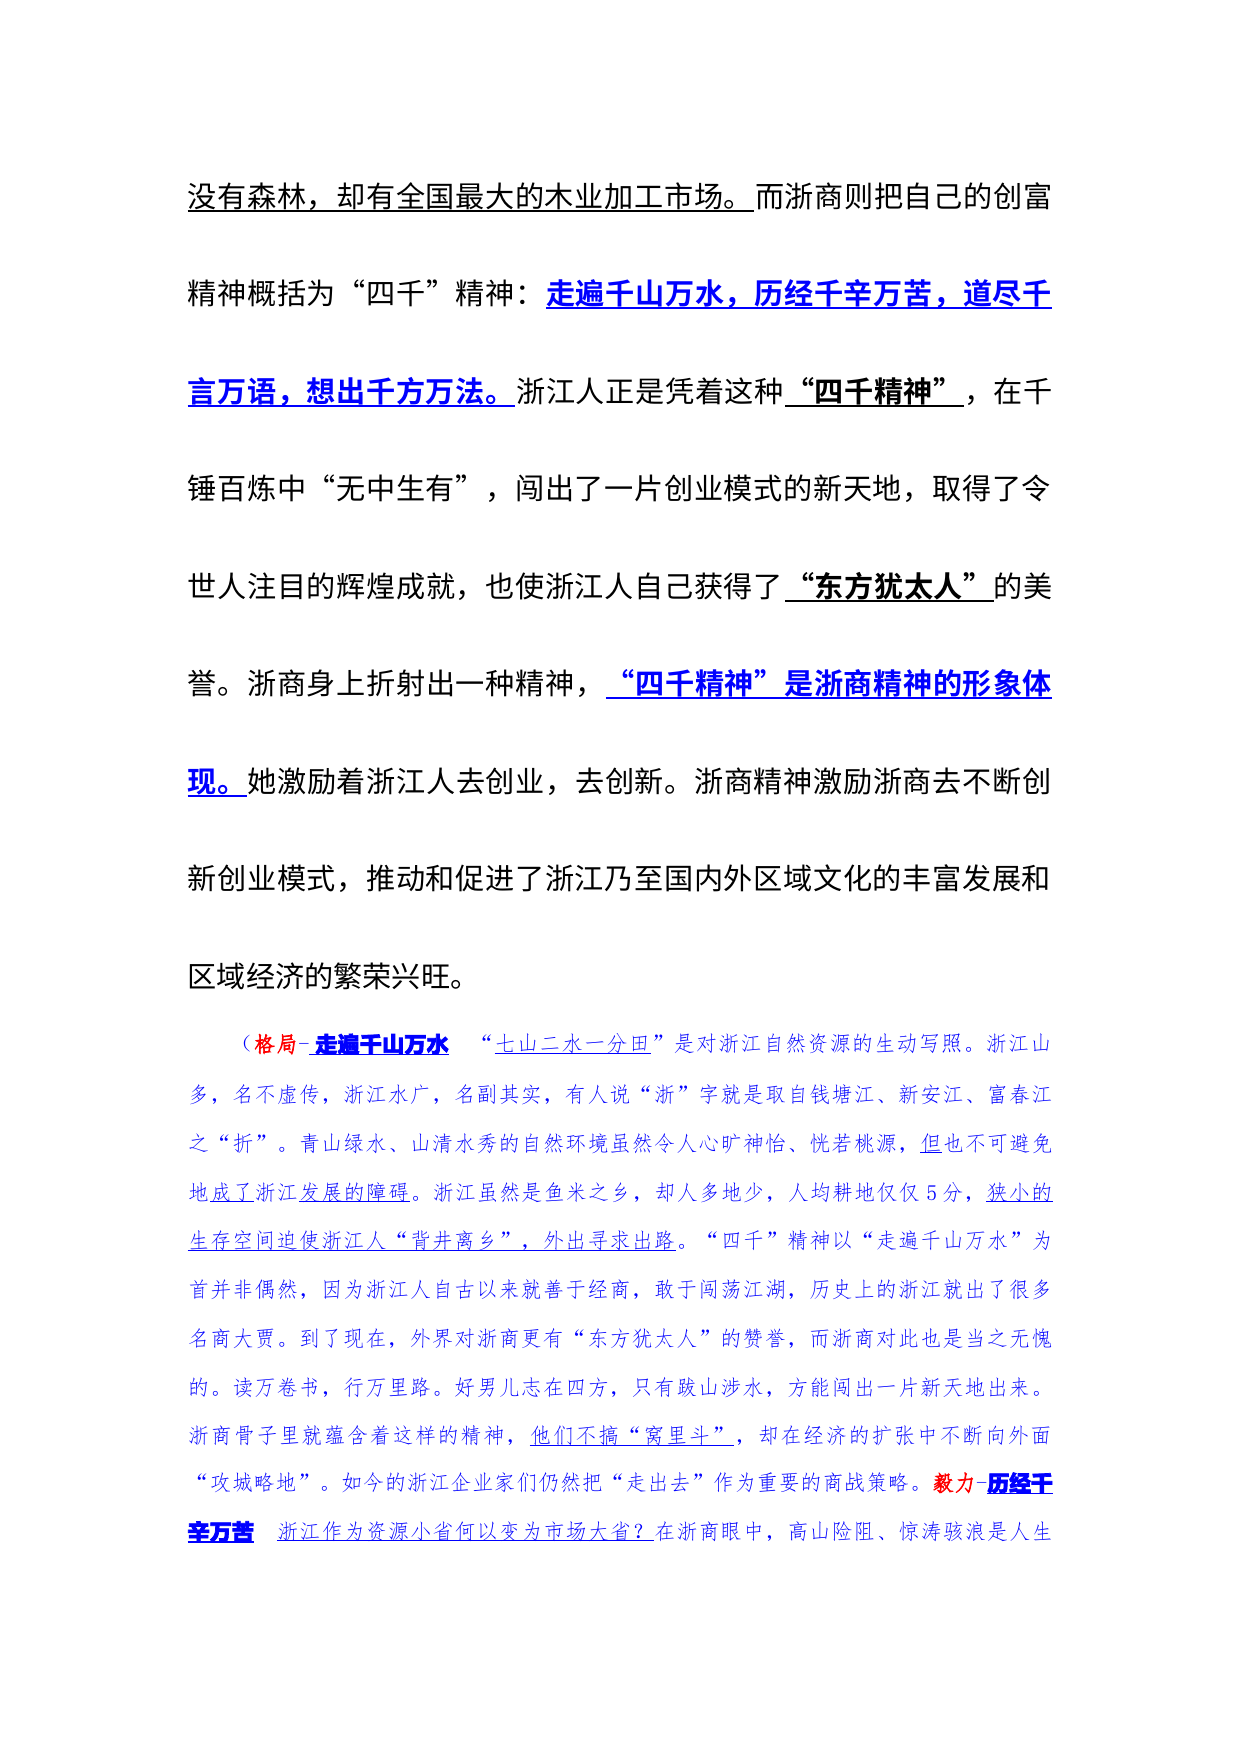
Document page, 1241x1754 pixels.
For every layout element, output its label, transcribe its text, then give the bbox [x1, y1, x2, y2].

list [187, 1028, 1053, 1548]
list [187, 162, 1053, 210]
